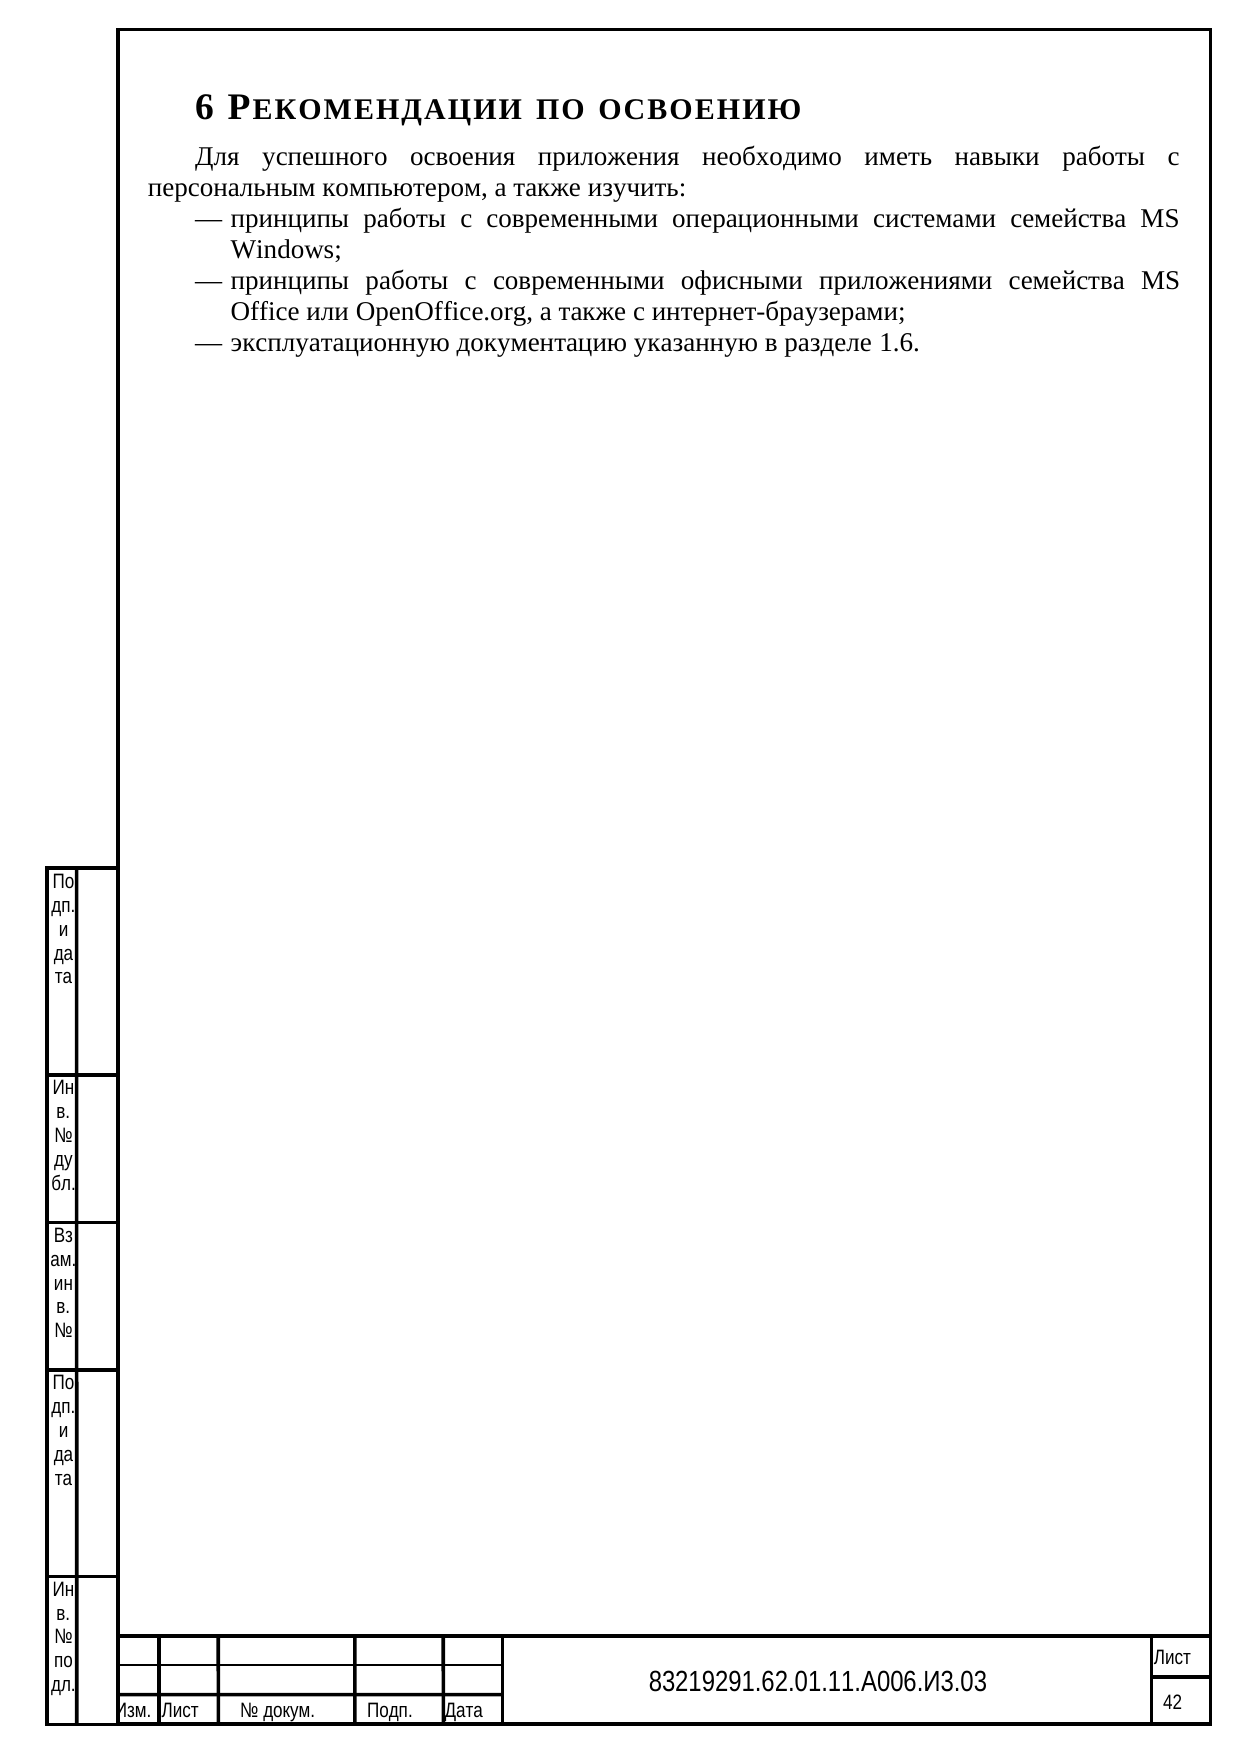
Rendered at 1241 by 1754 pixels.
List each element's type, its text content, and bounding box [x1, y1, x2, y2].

text Для успешного освоения приложения необходимо иметь навыки работы с персональным компьютером, а также изучить: [148, 140, 1181, 202]
list принципы работы с современными операционными системами семейства MS Windows; [195, 202, 1181, 264]
list принципы работы с современными офисными приложениями семейства MS Office или OpenOffice.org, а также с интернет-браузерами; [195, 264, 1181, 327]
list эксплуатационную документацию указанную в разделе 1.6. [195, 327, 1181, 358]
subtitle Рекомендации по освоению [195, 84, 1181, 127]
